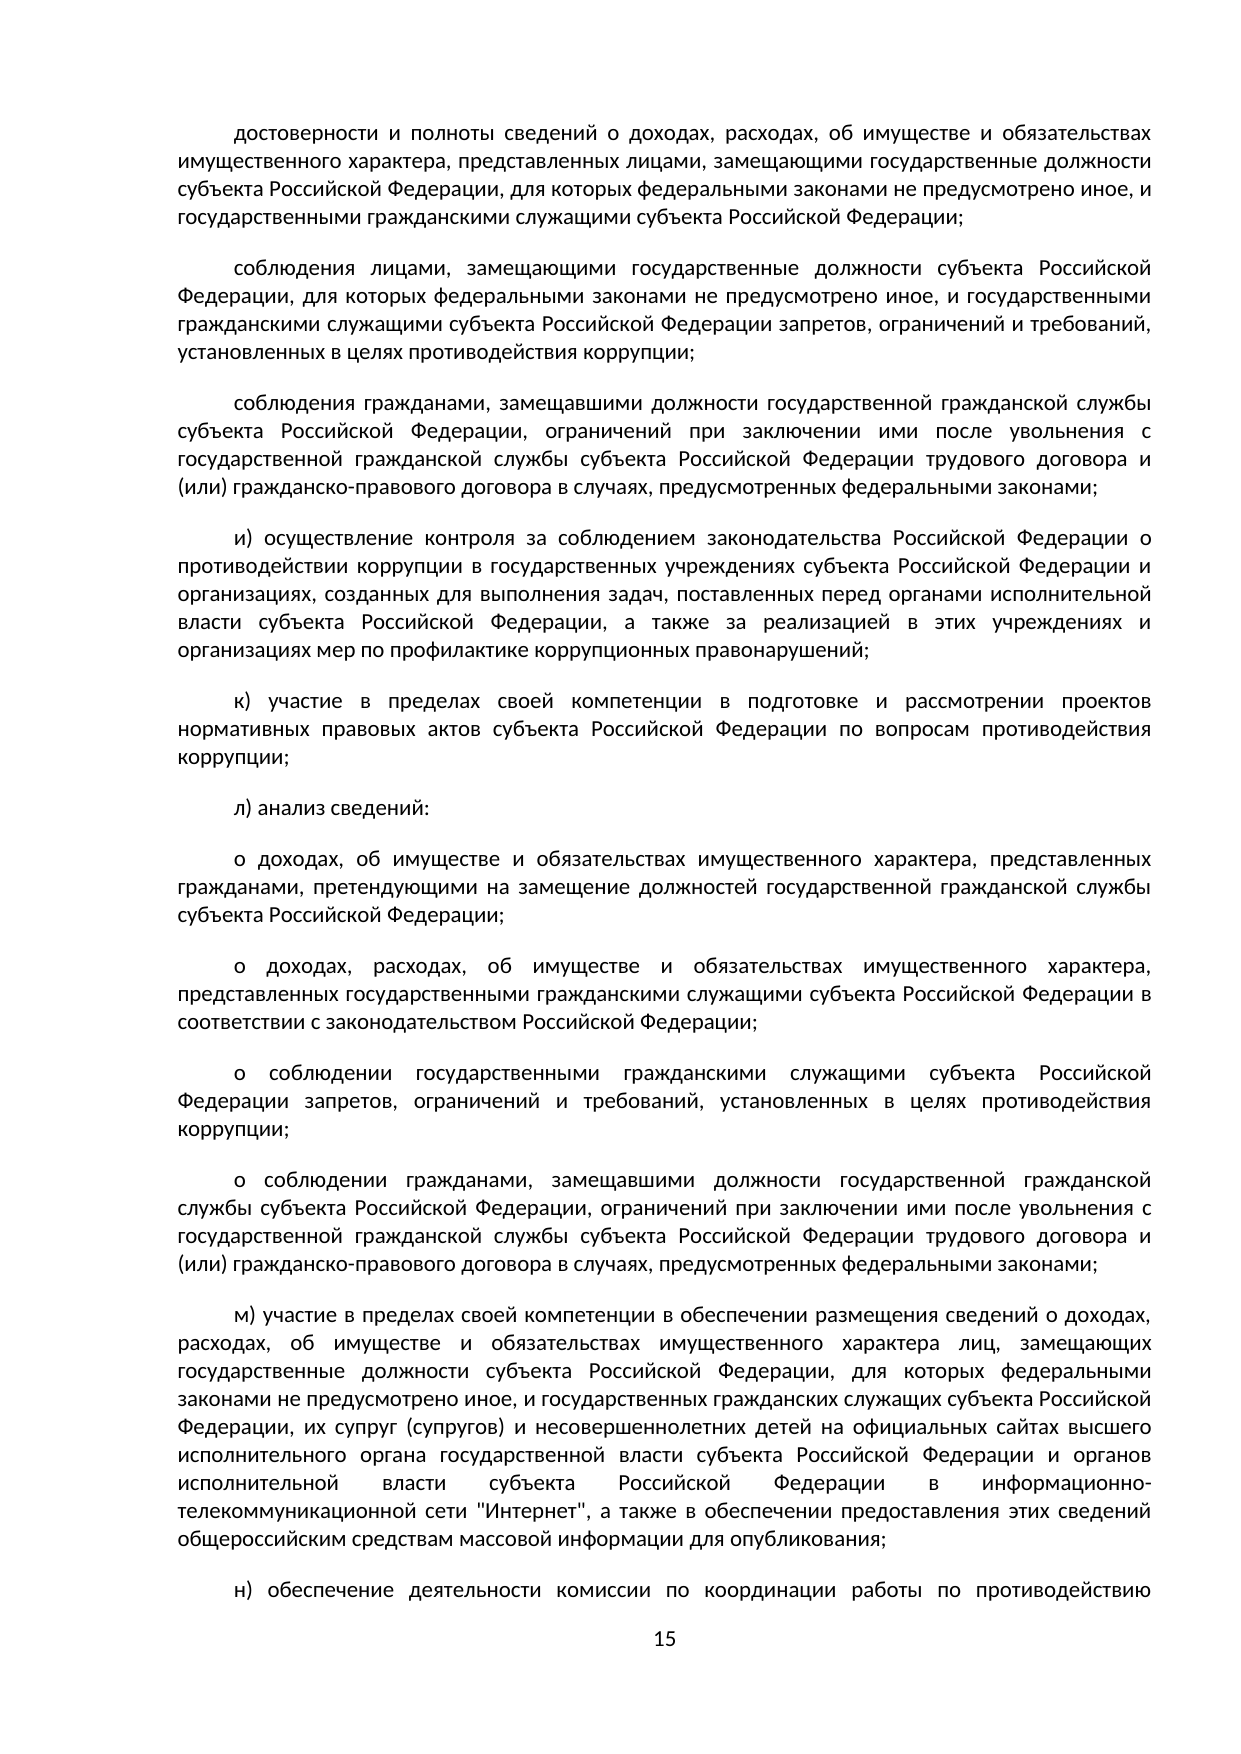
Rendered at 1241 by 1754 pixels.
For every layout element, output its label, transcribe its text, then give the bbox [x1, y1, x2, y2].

text о соблюдении государственными гражданскими служащими субъекта Российской Федерации запретов, ограничений и требований, установленных в целях противодействия коррупции; [177, 1058, 1152, 1142]
text достоверности и полноты сведений о доходах, расходах, об имуществе и обязательствах имущественного характера, представленных лицами, замещающими государственные должности субъекта Российской Федерации, для которых федеральными законами не предусмотрено иное, и государственными гражданскими служащими субъекта Российской Федерации; [177, 118, 1152, 230]
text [177, 1575, 1152, 1603]
text о соблюдении гражданами, замещавшими должности государственной гражданской службы субъекта Российской Федерации, ограничений при заключении ими после увольнения с государственной гражданской службы субъекта Российской Федерации трудового договора и (или) гражданско-правового договора в случаях, предусмотренных федеральными законами; [177, 1165, 1152, 1277]
text и) осуществление контроля за соблюдением законодательства Российской Федерации о противодействии коррупции в государственных учреждениях субъекта Российской Федерации и организациях, созданных для выполнения задач, поставленных перед органами исполнительной власти субъекта Российской Федерации, а также за реализацией в этих учреждениях и организациях мер по профилактике коррупционных правонарушений; [177, 523, 1152, 663]
text соблюдения гражданами, замещавшими должности государственной гражданской службы субъекта Российской Федерации, ограничений при заключении ими после увольнения с государственной гражданской службы субъекта Российской Федерации трудового договора и (или) гражданско-правового договора в случаях, предусмотренных федеральными законами; [177, 388, 1152, 500]
text о доходах, об имуществе и обязательствах имущественного характера, представленных гражданами, претендующими на замещение должностей государственной гражданской службы субъекта Российской Федерации; [177, 844, 1152, 928]
text л) анализ сведений: [177, 793, 1152, 821]
text м) участие в пределах своей компетенции в обеспечении размещения сведений о доходах, расходах, об имуществе и обязательствах имущественного характера лиц, замещающих государственные должности субъекта Российской Федерации, для которых федеральными законами не предусмотрено иное, и государственных гражданских служащих субъекта Российской Федерации, их супруг (супругов) и несовершеннолетних детей на официальных сайтах высшего исполнительного органа государственной власти субъекта Российской Федерации и органов исполнительной власти субъекта Российской Федерации в информационно-телекоммуникационной сети "Интернет", а также в обеспечении предоставления этих сведений общероссийским средствам массовой информации для опубликования; [177, 1300, 1152, 1552]
text соблюдения лицами, замещающими государственные должности субъекта Российской Федерации, для которых федеральными законами не предусмотрено иное, и государственными гражданскими служащими субъекта Российской Федерации запретов, ограничений и требований, установленных в целях противодействия коррупции; [177, 253, 1152, 365]
text к) участие в пределах своей компетенции в подготовке и рассмотрении проектов нормативных правовых актов субъекта Российской Федерации по вопросам противодействия коррупции; [177, 686, 1152, 770]
text о доходах, расходах, об имуществе и обязательствах имущественного характера, представленных государственными гражданскими служащими субъекта Российской Федерации в соответствии с законодательством Российской Федерации; [177, 951, 1152, 1035]
